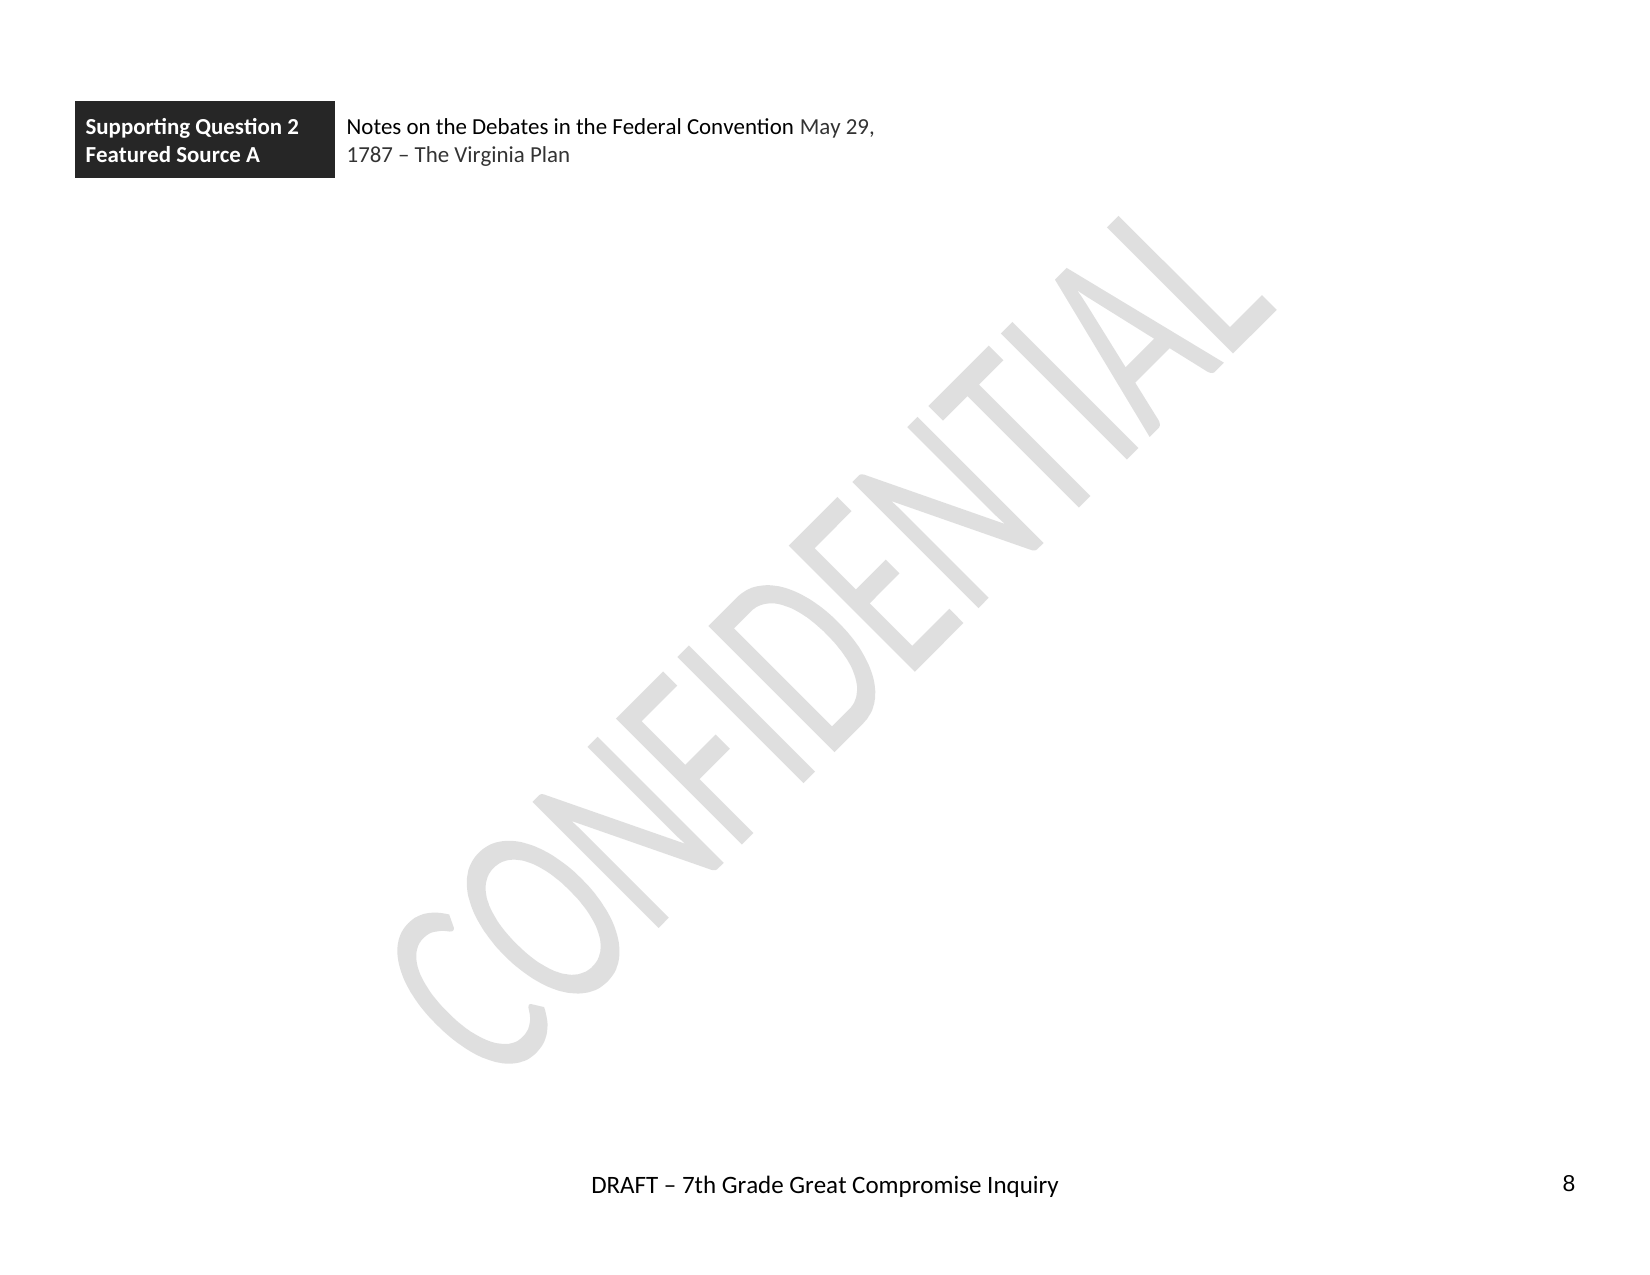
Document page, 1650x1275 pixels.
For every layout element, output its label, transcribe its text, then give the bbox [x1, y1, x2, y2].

table_header Notes on the Debates in the Federal Convention May 29, 1787 – The Virginia Plan [337, 101, 936, 178]
table_header Supporting Question 2 Featured Source A [75, 101, 335, 178]
